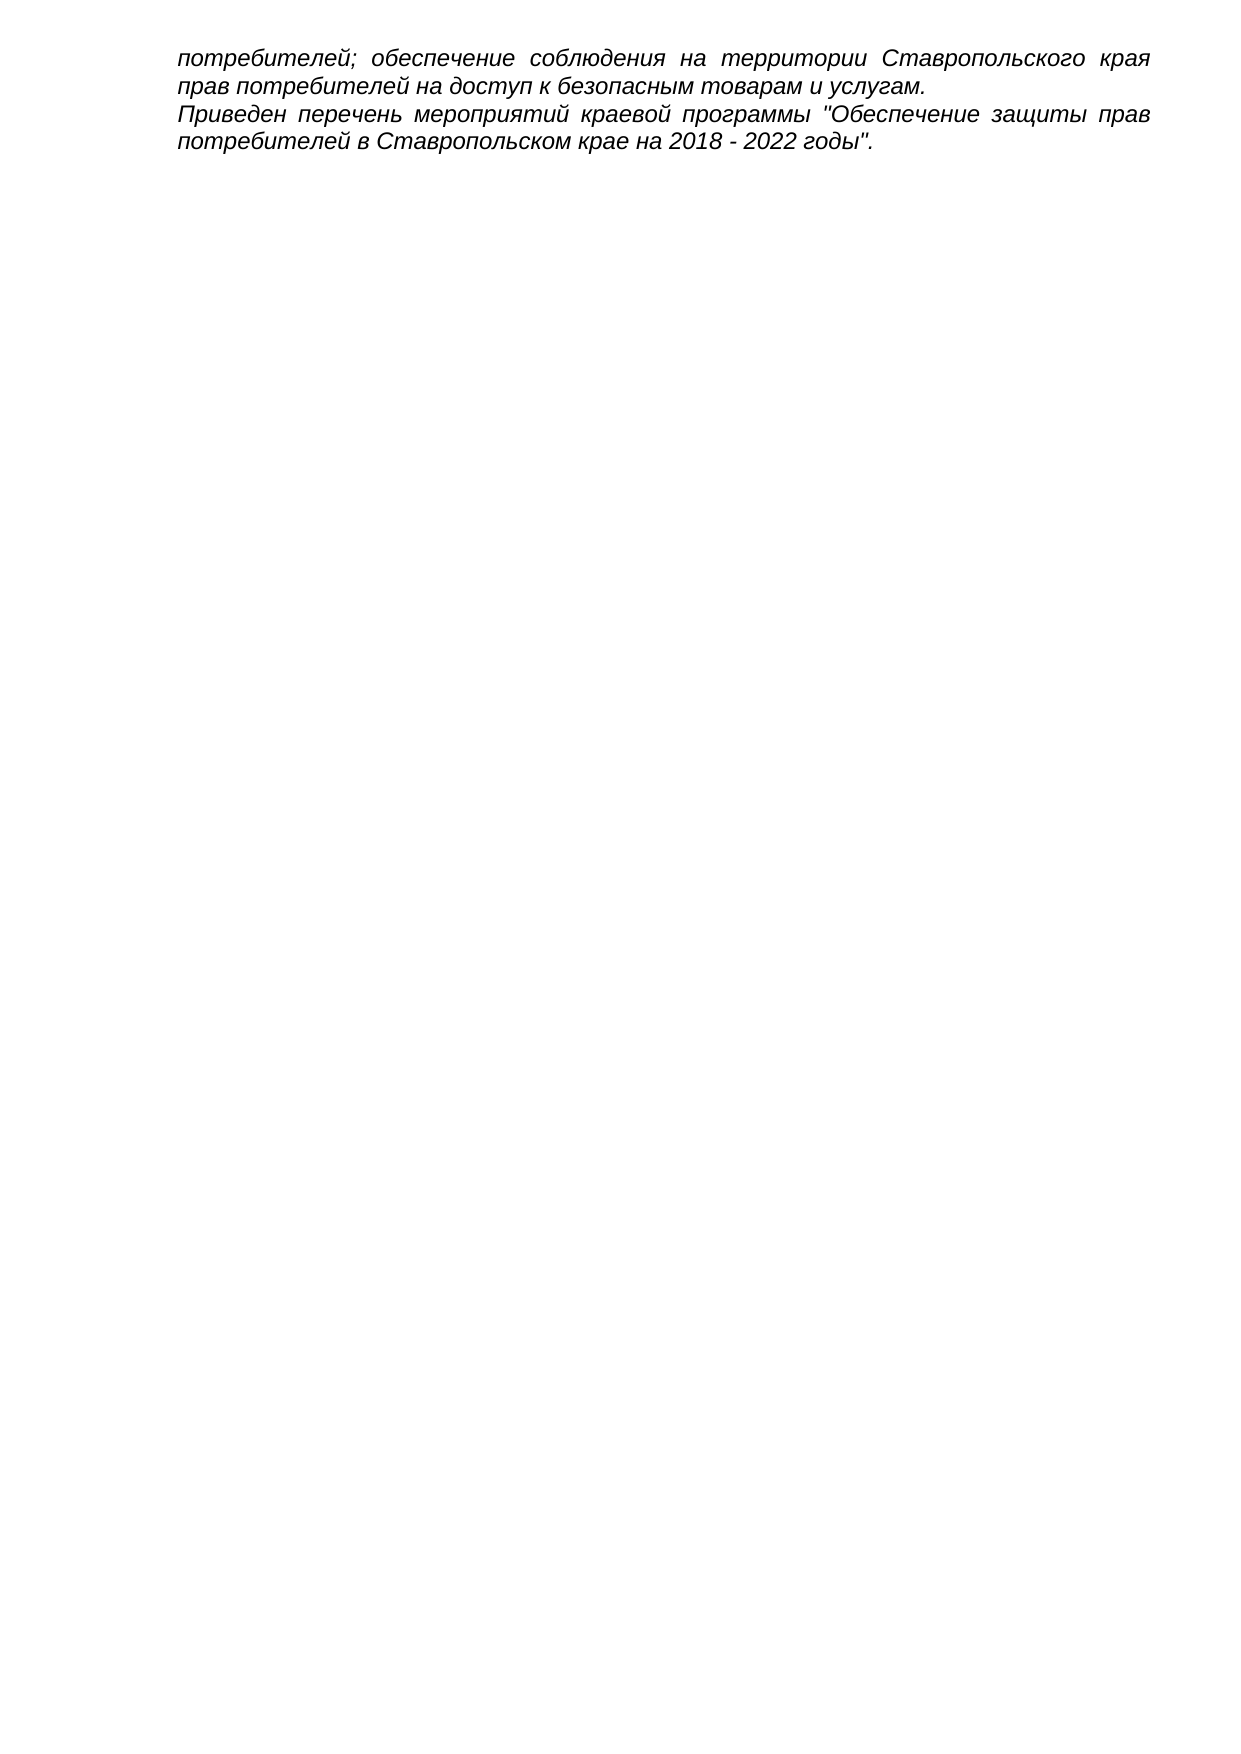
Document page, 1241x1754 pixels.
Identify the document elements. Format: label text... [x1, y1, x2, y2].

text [177, 44, 1152, 99]
text Приведен перечень мероприятий краевой программы "Обеспечение защиты прав потребителей в Ставропольском крае на 2018 - 2022 годы". [177, 99, 1152, 155]
